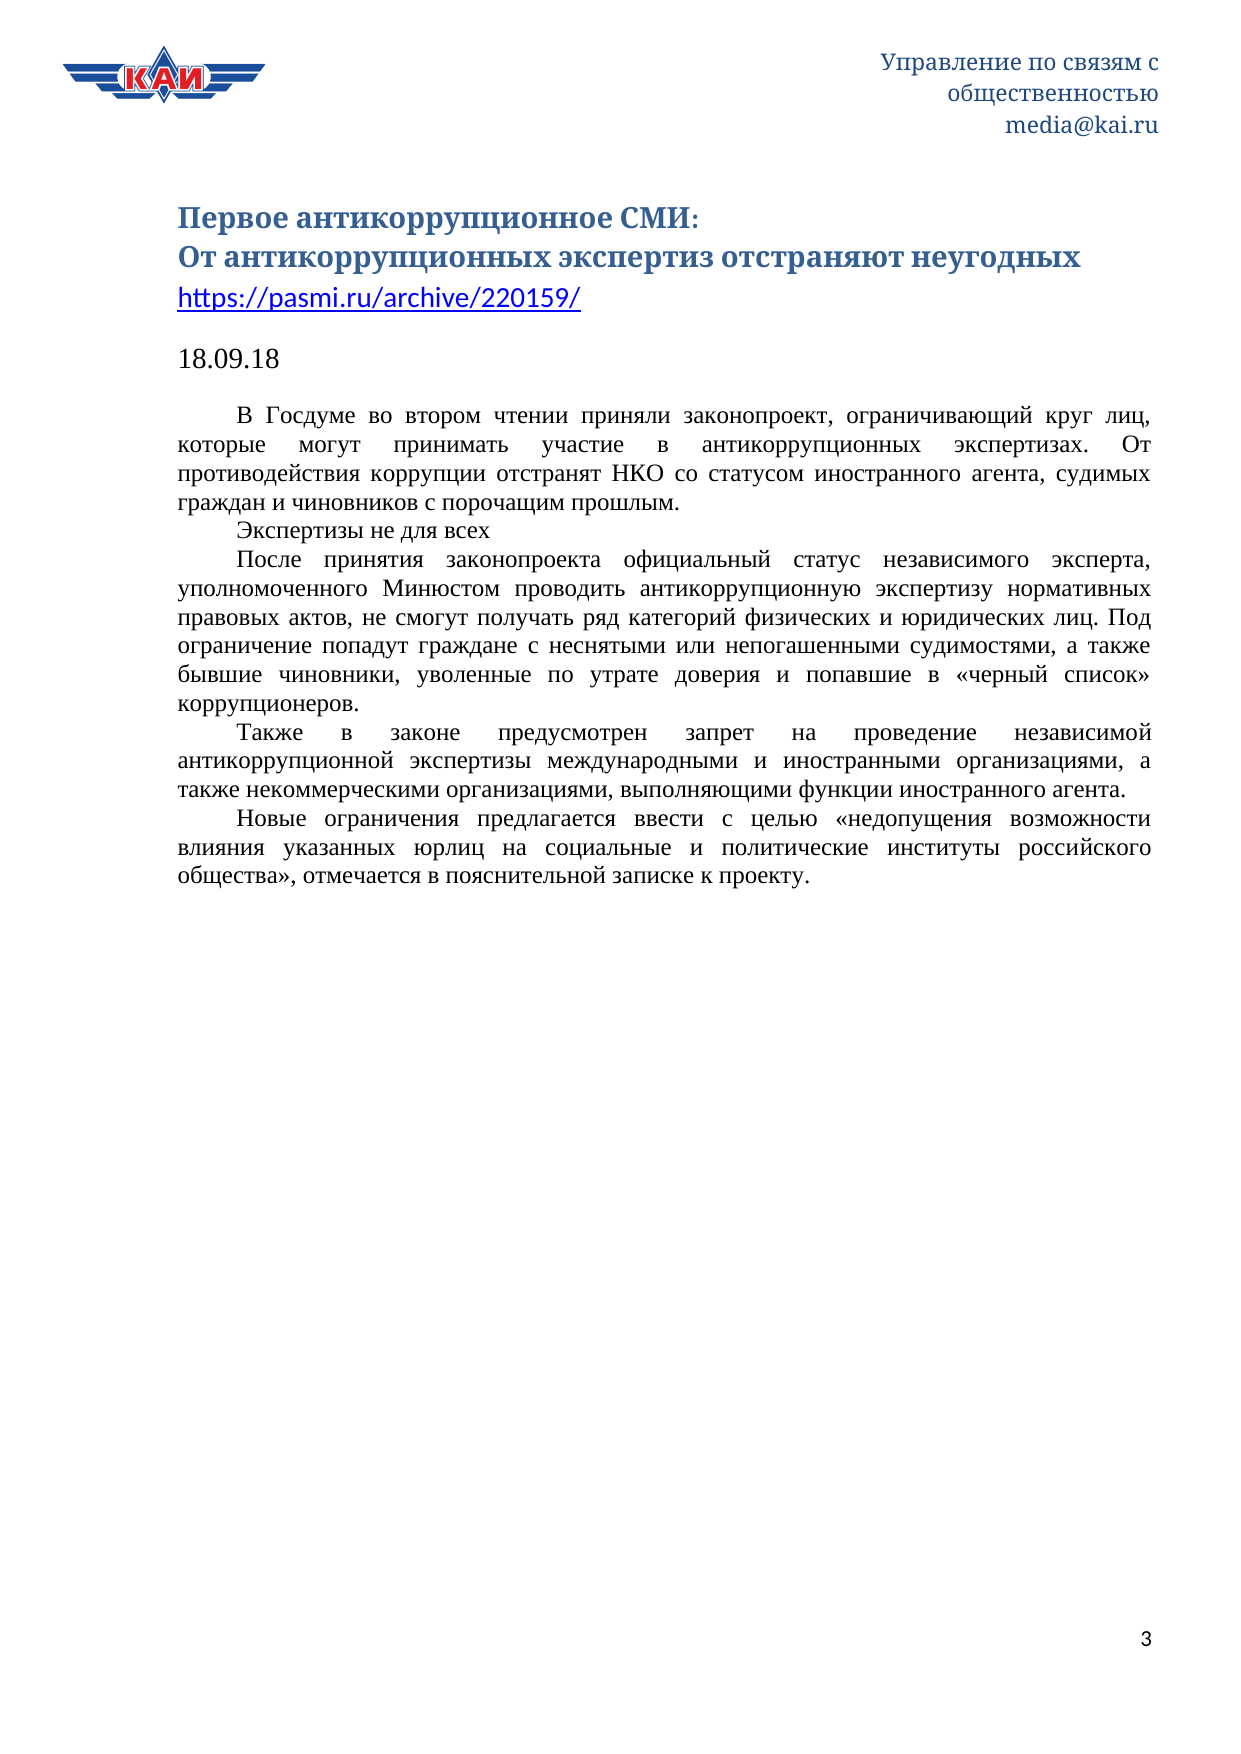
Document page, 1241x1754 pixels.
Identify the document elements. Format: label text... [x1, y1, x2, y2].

text Экспертизы не для всех [177, 516, 1152, 544]
text 18.09.18 [177, 341, 1152, 375]
text После принятия законопроекта официальный статус независимого эксперта, уполномоченного Минюстом проводить антикоррупционную экспертизу нормативных правовых актов, не смогут получать ряд категорий физических и юридических лиц. Под ограничение попадут граждане с неснятыми или непогашенными судимостями, а также бывшие чиновники, уволенные по утрате доверия и попавшие в «черный список» коррупционеров. [177, 544, 1152, 717]
text https://pasmi.ru/archive/220159/ [177, 279, 1152, 315]
text Также в законе предусмотрен запрет на проведение независимой антикоррупционной экспертизы международными и иностранными организациями, а также некоммерческими организациями, выполняющими функции иностранного агента. [177, 717, 1152, 803]
text Новые ограничения предлагается ввести с целью «недопущения возможности влияния указанных юрлиц на социальные и политические институты российского общества», отмечается в пояснительной записке к проекту. [177, 803, 1152, 889]
text В Госдуме во втором чтении приняли законопроект, ограничивающий круг лиц, которые могут принимать участие в антикоррупционных экспертизах. От противодействия коррупции отстранят НКО со статусом иностранного агента, судимых граждан и чиновников с порочащим прошлым. [177, 401, 1152, 516]
subtitle Первое антикоррупционное СМИ: От антикоррупционных экспертиз отстраняют неугодных [177, 202, 1152, 274]
picture [62, 46, 266, 104]
